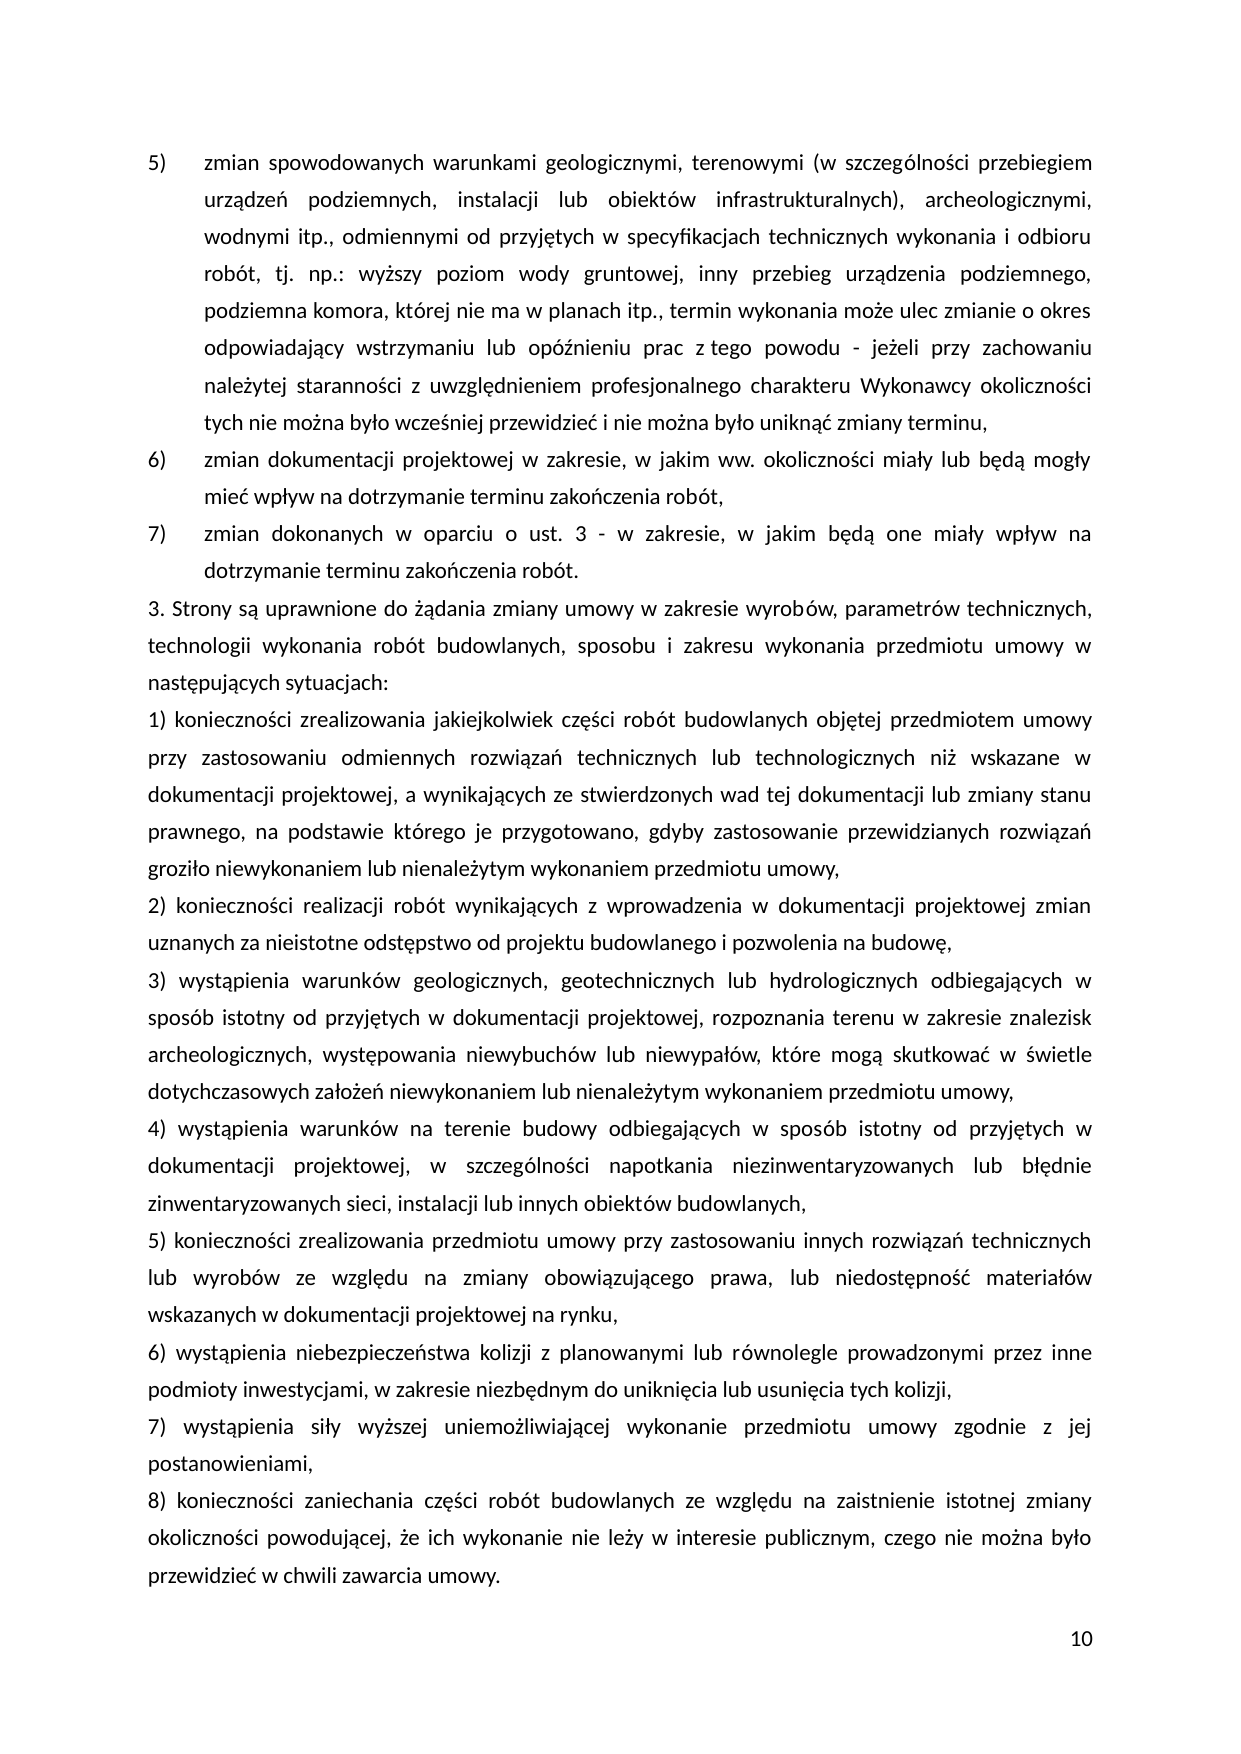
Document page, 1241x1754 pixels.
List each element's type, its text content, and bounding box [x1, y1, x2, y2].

text 3) wystąpienia warunków geologicznych, geotechnicznych lub hydrologicznych odbiegających w sposób istotny od przyjętych w dokumentacji projektowej, rozpoznania terenu w zakresie znalezisk archeologicznych, występowania niewybuchów lub niewypałów, które mogą skutkować w świetle dotychczasowych założeń niewykonaniem lub nienależytym wykonaniem przedmiotu umowy, [148, 966, 1093, 1105]
text 6) wystąpienia niebezpieczeństwa kolizji z planowanymi lub równolegle prowadzonymi przez inne podmioty inwestycjami, w zakresie niezbędnym do uniknięcia lub usunięcia tych kolizji, [148, 1338, 1093, 1403]
text 1) konieczności zrealizowania jakiejkolwiek części robót budowlanych objętej przedmiotem umowy przy zastosowaniu odmiennych rozwiązań technicznych lub technologicznych niż wskazane w dokumentacji projektowej, a wynikających ze stwierdzonych wad tej dokumentacji lub zmiany stanu prawnego, na podstawie którego je przygotowano, gdyby zastosowanie przewidzianych rozwiązań groziło niewykonaniem lub nienależytym wykonaniem przedmiotu umowy, [148, 705, 1093, 882]
text 5) konieczności zrealizowania przedmiotu umowy przy zastosowaniu innych rozwiązań technicznych lub wyrobów ze względu na zmiany obowiązującego prawa, lub niedostępność materiałów wskazanych w dokumentacji projektowej na rynku, [148, 1226, 1093, 1328]
text 3. Strony są uprawnione do żądania zmiany umowy w zakresie wyrobów, parametrów technicznych, technologii wykonania robót budowlanych, sposobu i zakresu wykonania przedmiotu umowy w następujących sytuacjach: [148, 594, 1093, 696]
text 8) konieczności zaniechania części robót budowlanych ze względu na zaistnienie istotnej zmiany okoliczności powodującej, że ich wykonanie nie leży w interesie publicznym, czego nie można było przewidzieć w chwili zawarcia umowy. [148, 1486, 1093, 1589]
text 4) wystąpienia warunków na terenie budowy odbiegających w sposób istotny od przyjętych w dokumentacji projektowej, w szczególności napotkania niezinwentaryzowanych lub błędnie zinwentaryzowanych sieci, instalacji lub innych obiektów budowlanych, [148, 1114, 1093, 1217]
text 2) konieczności realizacji robót wynikających z wprowadzenia w dokumentacji projektowej zmian uznanych za nieistotne odstępstwo od projektu budowlanego i pozwolenia na budowę, [148, 891, 1093, 957]
list zmian dokumentacji projektowej w zakresie, w jakim ww. okoliczności miały lub będą mogły mieć wpływ na dotrzymanie terminu zakończenia robót, [148, 445, 1093, 510]
list zmian spowodowanych warunkami geologicznymi, terenowymi (w szczególności przebiegiem urządzeń podziemnych, instalacji lub obiektów infrastrukturalnych), archeologicznymi, wodnymi itp., odmiennymi od przyjętych w specyfikacjach technicznych wykonania i odbioru robót, tj. np.: wyższy poziom wody gruntowej, inny przebieg urządzenia podziemnego, podziemna komora, której nie ma w planach itp., termin wykonania może ulec zmianie o okres odpowiadający wstrzymaniu lub opóźnieniu prac z tego powodu - jeżeli przy zachowaniu należytej staranności z uwzględnieniem profesjonalnego charakteru Wykonawcy okoliczności tych nie można było wcześniej przewidzieć i nie można było uniknąć zmiany terminu, [148, 148, 1093, 436]
list zmian dokonanych w oparciu o ust. 3 - w zakresie, w jakim będą one miały wpływ na dotrzymanie terminu zakończenia robót. [148, 519, 1093, 585]
text 7) wystąpienia siły wyższej uniemożliwiającej wykonanie przedmiotu umowy zgodnie z jej postanowieniami, [148, 1412, 1093, 1477]
